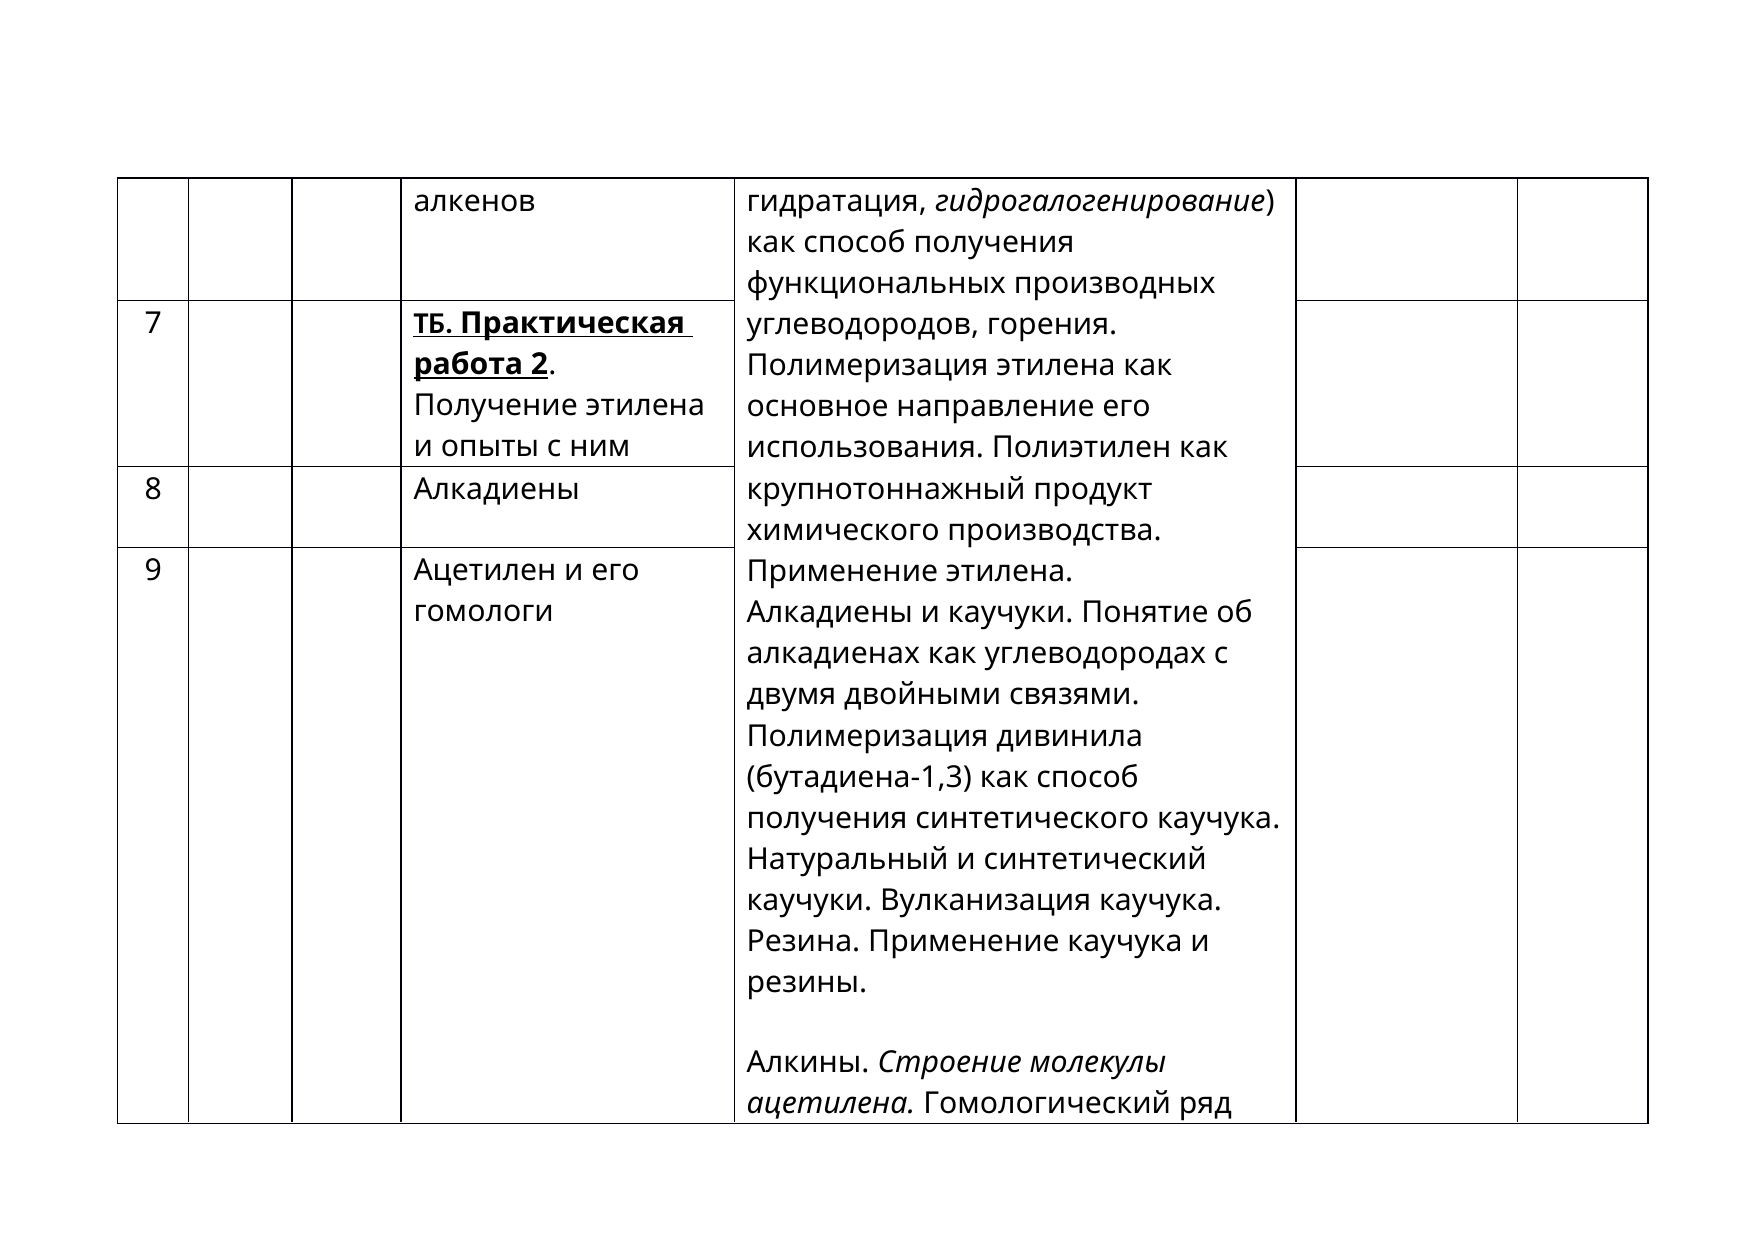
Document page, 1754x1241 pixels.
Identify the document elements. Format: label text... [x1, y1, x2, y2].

table_cell [189, 179, 291, 299]
table_cell 7 [118, 301, 188, 466]
table_cell [189, 467, 291, 547]
table_cell [293, 301, 400, 466]
table_cell 9 [118, 548, 188, 1122]
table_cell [735, 179, 1295, 1122]
table_cell [1297, 467, 1517, 547]
table_cell [189, 301, 291, 466]
table_cell [1518, 179, 1647, 299]
table_cell [1297, 179, 1517, 299]
table_cell Алкадиены [402, 467, 734, 547]
table_cell [1518, 467, 1647, 547]
table_cell ТБ. Практическая работа 2. Получение этилена и опыты с ним [402, 301, 734, 466]
table_cell 8 [118, 467, 188, 547]
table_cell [402, 179, 734, 299]
table_cell [1297, 548, 1517, 1122]
table_cell [293, 179, 400, 299]
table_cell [402, 548, 734, 1122]
table_cell 6 [118, 179, 188, 299]
table_cell [1518, 548, 1647, 1122]
table_cell [1518, 301, 1647, 466]
table_cell [189, 548, 291, 1122]
table_cell [293, 548, 400, 1122]
table_cell [1297, 301, 1517, 466]
table_cell [293, 467, 400, 547]
